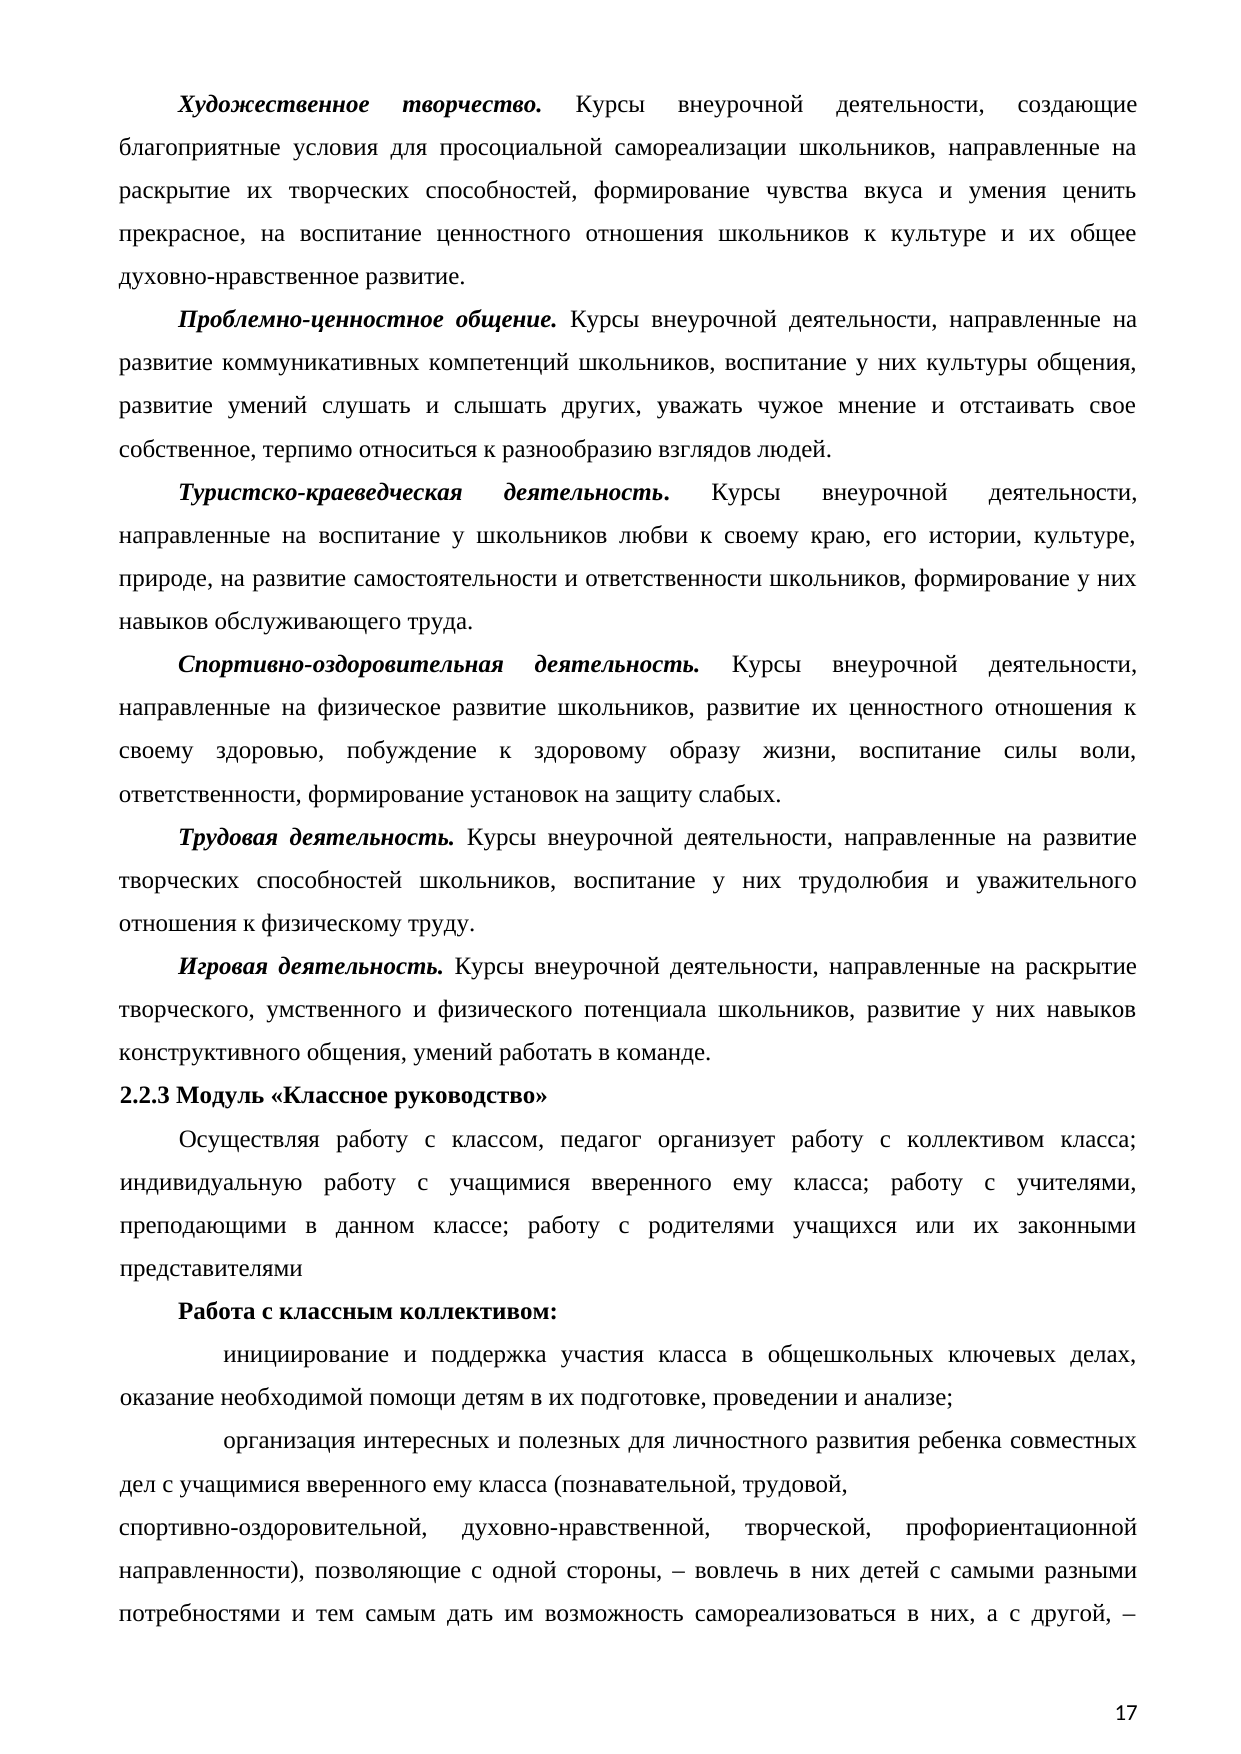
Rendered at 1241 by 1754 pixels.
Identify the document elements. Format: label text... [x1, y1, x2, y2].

list инициирование и поддержка участия класса в общешкольных ключевых делах, оказание необходимой помощи детям в их подготовке, проведении и анализе; [119, 1339, 1137, 1411]
text Трудовая деятельность. Курсы внеурочной деятельности, направленные на развитие творческих способностей школьников, воспитание у них трудолюбия и уважительного отношения к физическому труду. [119, 822, 1137, 937]
text Спортивно-оздоровительная деятельность. Курсы внеурочной деятельности, направленные на физическое развитие школьников, развитие их ценностного отношения к своему здоровью, побуждение к здоровому образу жизни, воспитание силы воли, ответственности, формирование установок на защиту слабых. [119, 649, 1137, 807]
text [119, 1512, 1137, 1627]
text Игровая деятельность. Курсы внеурочной деятельности, направленные на раскрытие творческого, умственного и физического потенциала школьников, развитие у них навыков конструктивного общения, умений работать в команде. [119, 951, 1137, 1066]
list организация интересных и полезных для личностного развития ребенка совместных дел с учащимися вверенного ему класса (познавательной, трудовой, [119, 1426, 1137, 1497]
text Туристско-краеведческая деятельность. Курсы внеурочной деятельности, направленные на воспитание у школьников любви к своему краю, его истории, культуре, природе, на развитие самостоятельности и ответственности школьников, формирование у них навыков обслуживающего труда. [119, 477, 1137, 635]
text Осуществляя работу с классом, педагог организует работу с коллективом класса; индивидуальную работу с учащимися вверенного ему класса; работу с учителями, преподающими в данном классе; работу с родителями учащихся или их законными представителями [119, 1124, 1137, 1282]
text Художественное творчество. Курсы внеурочной деятельности, создающие благоприятные условия для просоциальной самореализации школьников, направленные на раскрытие их творческих способностей, формирование чувства вкуса и умения ценить прекрасное, на воспитание ценностного отношения школьников к культуре и их общее духовно-нравственное развитие. [119, 89, 1137, 290]
text Работа с классным коллективом: [178, 1296, 1137, 1325]
text 2.2.3 Модуль «Классное руководство» [119, 1081, 1137, 1109]
text Проблемно-ценностное общение. Курсы внеурочной деятельности, направленные на развитие коммуникативных компетенций школьников, воспитание у них культуры общения, развитие умений слушать и слышать других, уважать чужое мнение и отстаивать свое собственное, терпимо относиться к разнообразию взглядов людей. [119, 304, 1137, 462]
